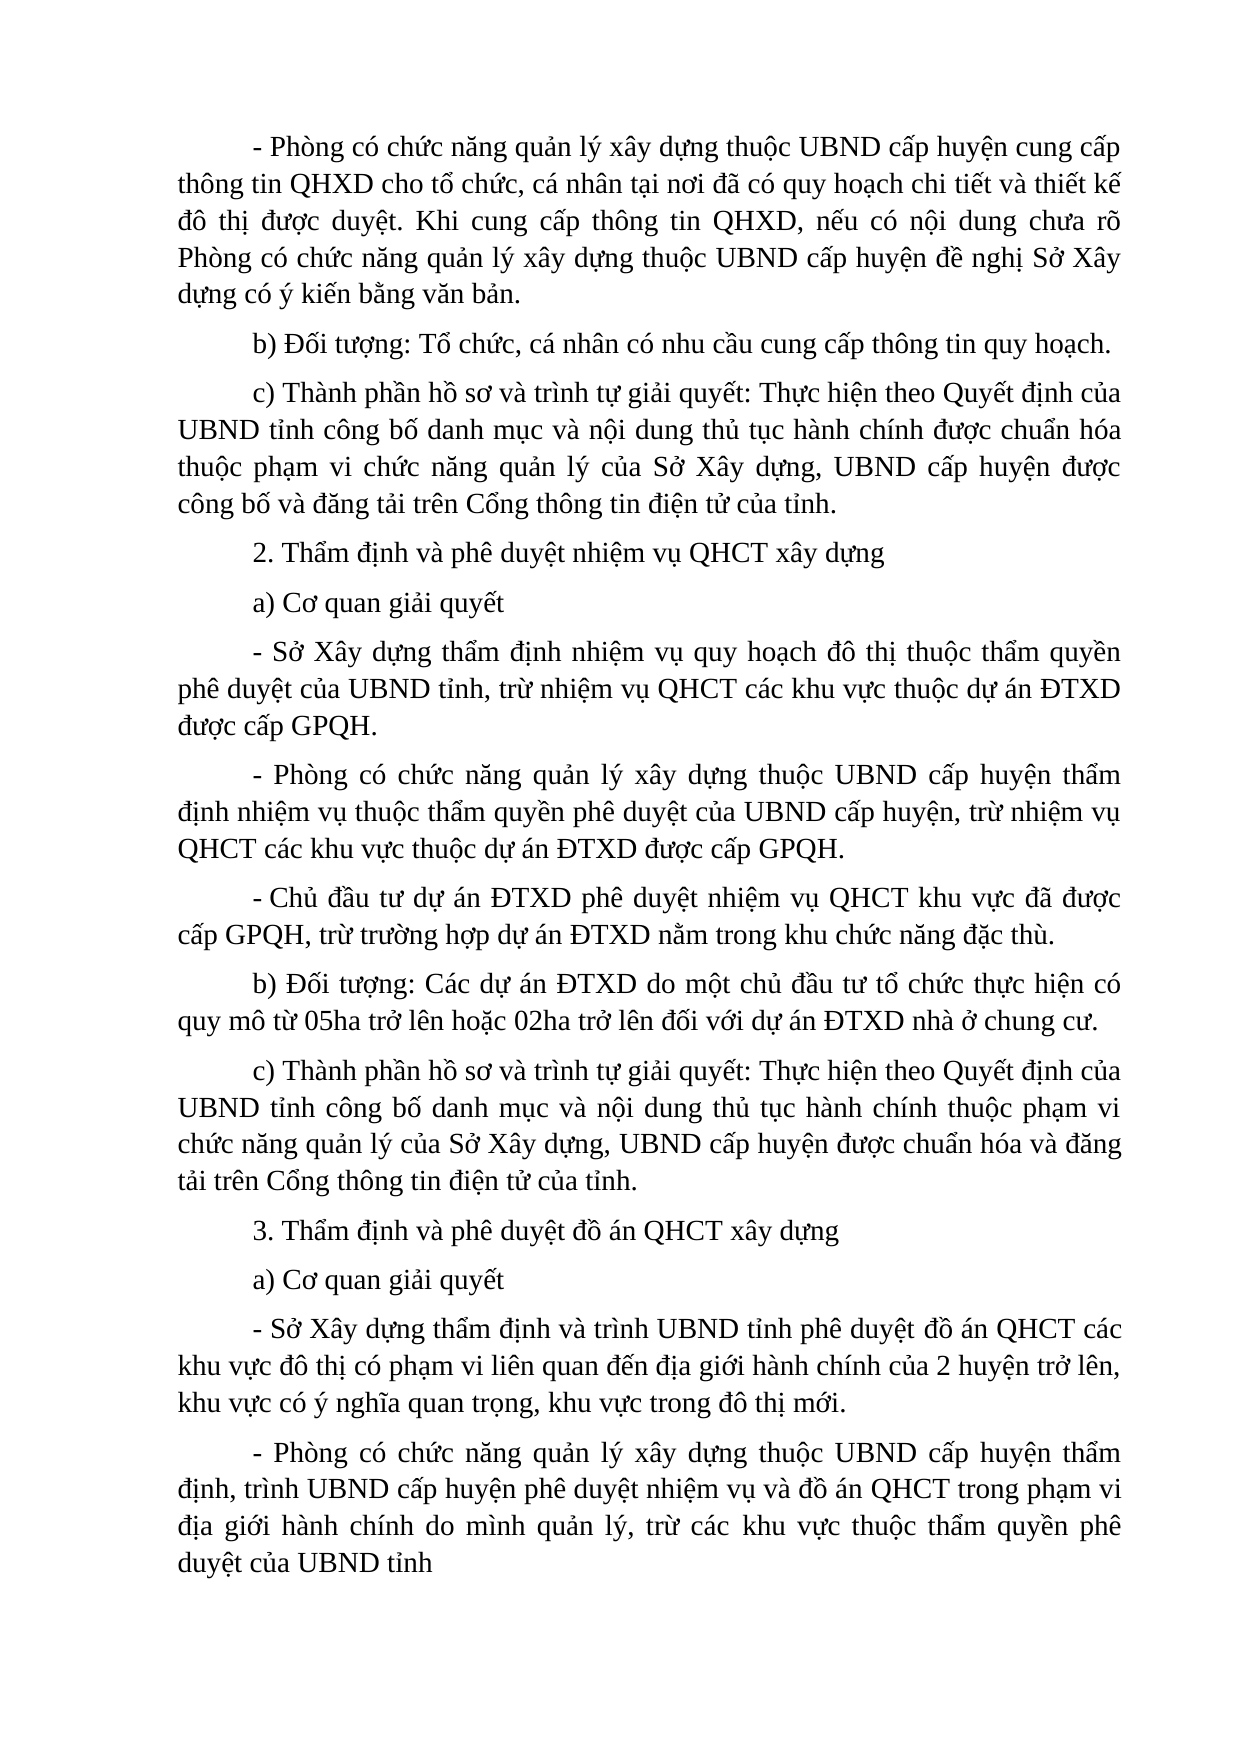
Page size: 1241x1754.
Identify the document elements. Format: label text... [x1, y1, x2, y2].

text c) Thành phần hồ sơ và trình tự giải quyết: Thực hiện theo Quyết định của UBND tỉnh công bố danh mục và nội dung thủ tục hành chính thuộc phạm vi chức năng quản lý của Sở Xây dựng, UBND cấp huyện được chuẩn hóa và đăng tải trên Cổng thông tin điện tử của tỉnh. [177, 1053, 1122, 1197]
text b) Đối tượng: Tổ chức, cá nhân có nhu cầu cung cấp thông tin quy hoạch. [177, 326, 1122, 359]
text b) Đối tượng: Các dự án ĐTXD do một chủ đầu tư tổ chức thực hiện có quy mô từ 05ha trở lên hoặc 02ha trở lên đối với dự án ĐTXD nhà ở chung cư. [177, 967, 1122, 1037]
text - Sở Xây dựng thẩm định nhiệm vụ quy hoạch đô thị thuộc thẩm quyền phê duyệt của UBND tỉnh, trừ nhiệm vụ QHCT các khu vực thuộc dự án ĐTXD được cấp GPQH. [177, 634, 1122, 741]
text - Phòng có chức năng quản lý xây dựng thuộc UBND cấp huyện thẩm định, trình UBND cấp huyện phê duyệt nhiệm vụ và đồ án QHCT trong phạm vi địa giới hành chính do mình quản lý, trừ các khu vực thuộc thẩm quyền phê duyệt của UBND tỉnh [177, 1435, 1122, 1579]
text 3. Thẩm định và phê duyệt đồ án QHCT xây dựng [177, 1213, 1122, 1246]
text a) Cơ quan giải quyết [177, 585, 1122, 618]
text - Phòng có chức năng quản lý xây dựng thuộc UBND cấp huyện thẩm định nhiệm vụ thuộc thẩm quyền phê duyệt của UBND cấp huyện, trừ nhiệm vụ QHCT các khu vực thuộc dự án ĐTXD được cấp GPQH. [177, 757, 1122, 864]
text - Chủ đầu tư dự án ĐTXD phê duyệt nhiệm vụ QHCT khu vực đã được cấp GPQH, trừ trường hợp dự án ĐTXD nằm trong khu chức năng đặc thù. [177, 880, 1122, 951]
text a) Cơ quan giải quyết [177, 1262, 1122, 1296]
text c) Thành phần hồ sơ và trình tự giải quyết: Thực hiện theo Quyết định của UBND tỉnh công bố danh mục và nội dung thủ tục hành chính được chuẩn hóa thuộc phạm vi chức năng quản lý của Sở Xây dựng, UBND cấp huyện được công bố và đăng tải trên Cổng thông tin điện tử của tỉnh. [177, 375, 1122, 519]
text - Sở Xây dựng thẩm định và trình UBND tỉnh phê duyệt đồ án QHCT các khu vực đô thị có phạm vi liên quan đến địa giới hành chính của 2 huyện trở lên, khu vực có ý nghĩa quan trọng, khu vực trong đô thị mới. [177, 1312, 1122, 1419]
text 2. Thẩm định và phê duyệt nhiệm vụ QHCT xây dựng [177, 535, 1122, 569]
text - Phòng có chức năng quản lý xây dựng thuộc UBND cấp huyện cung cấp thông tin QHXD cho tổ chức, cá nhân tại nơi đã có quy hoạch chi tiết và thiết kế đô thị được duyệt. Khi cung cấp thông tin QHXD, nếu có nội dung chưa rõ Phòng có chức năng quản lý xây dựng thuộc UBND cấp huyện đề nghị Sở Xây dựng có ý kiến bằng văn bản. [177, 129, 1122, 310]
